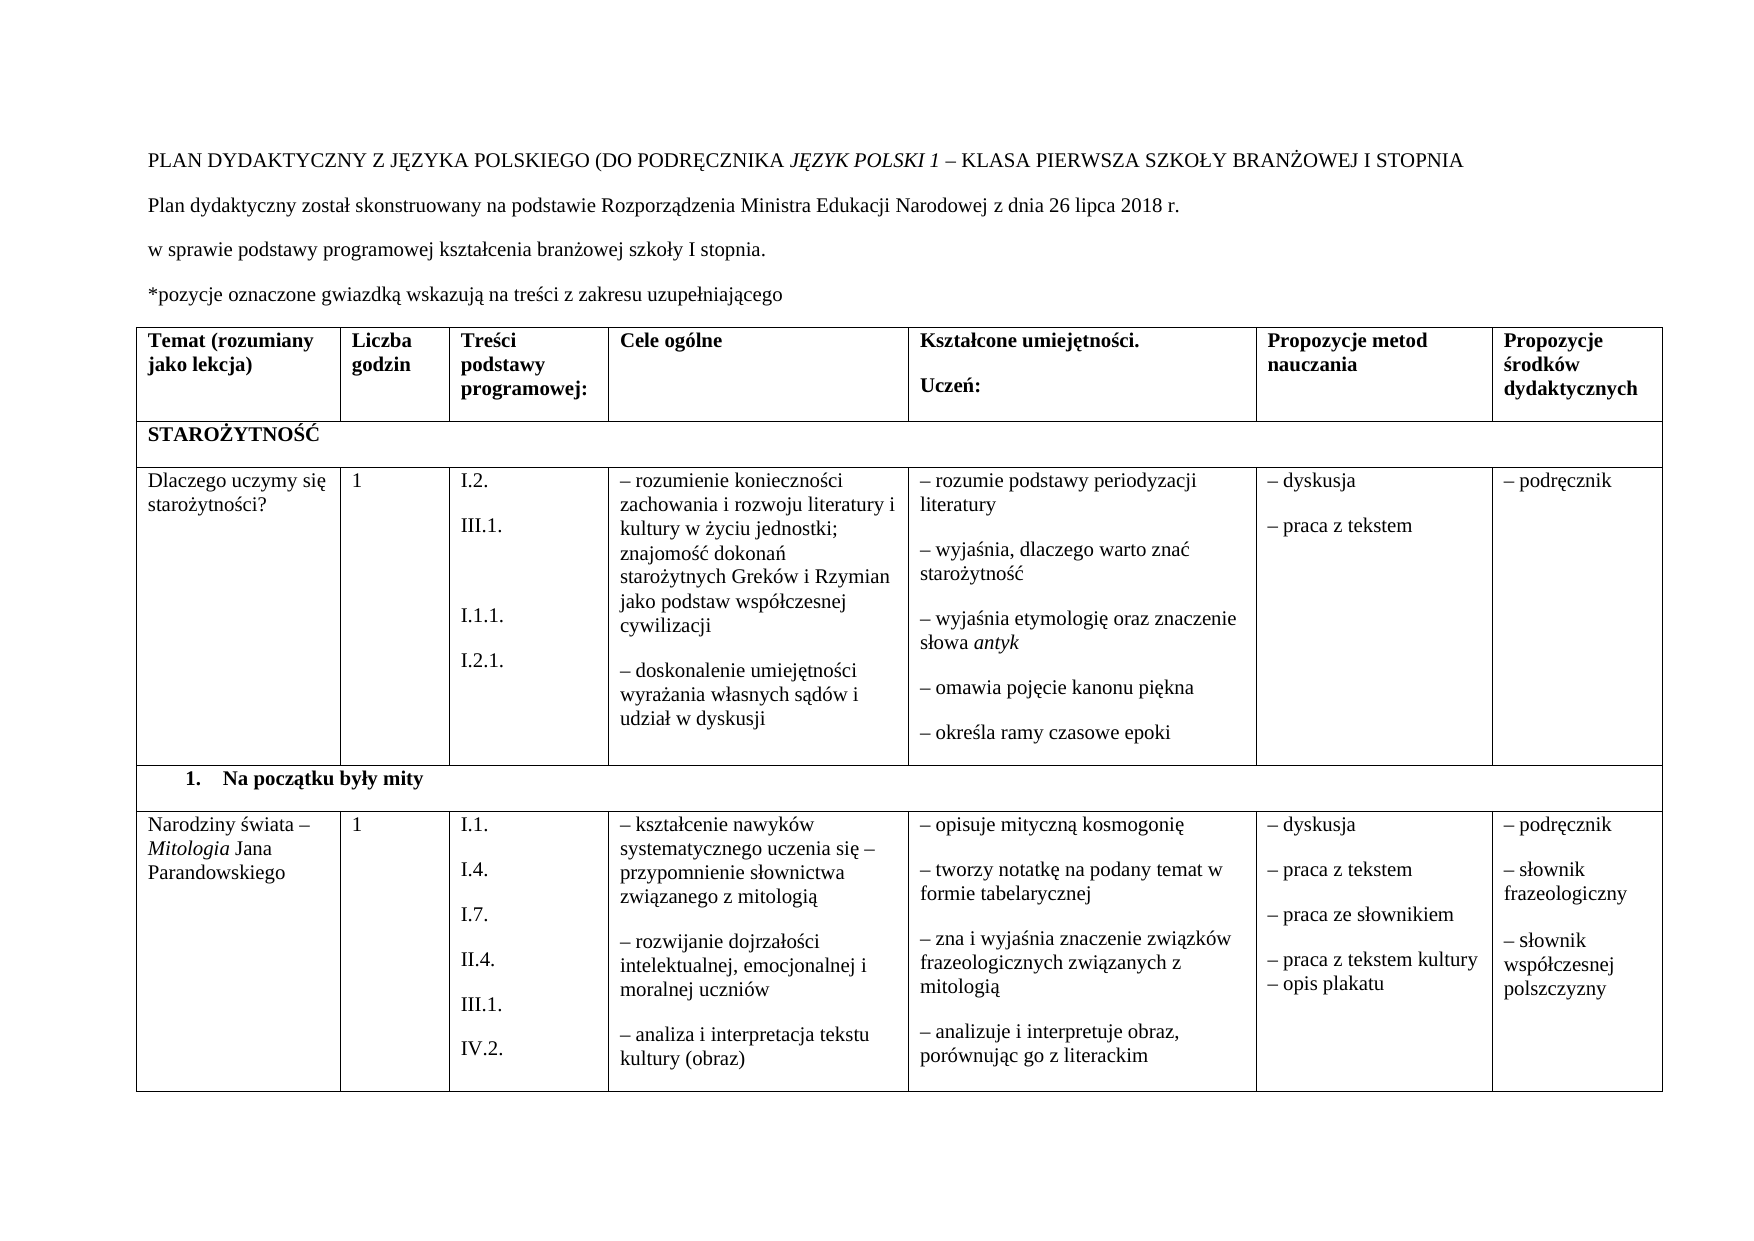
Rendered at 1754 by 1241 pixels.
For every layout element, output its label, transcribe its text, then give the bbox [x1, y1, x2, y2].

table_header Temat (rozumiany jako lekcja) [137, 328, 340, 421]
table_cell 1 [341, 468, 449, 765]
table_header Cele ogólne [609, 328, 908, 421]
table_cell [137, 812, 340, 1091]
text Plan dydaktyczny został skonstruowany na podstawie Rozporządzenia Ministra Edukacji Narodowej z dnia 26 lipca 2018 r. [148, 192, 1754, 217]
table_cell – dyskusja – praca z tekstem [1257, 468, 1492, 765]
table_cell STAROŻYTNOŚĆ [137, 422, 1662, 467]
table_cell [909, 812, 1256, 1091]
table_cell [609, 812, 908, 1091]
table_header Liczba godzin [341, 328, 449, 421]
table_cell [1257, 812, 1492, 1091]
text PLAN DYDAKTYCZNY Z JĘZYKA POLSKIEGO (DO PODRĘCZNIKA JĘZYK POLSKI 1 – KLASA PIERWSZA SZKOŁY BRANŻOWEJ I STOPNIA [148, 148, 1754, 172]
text *pozycje oznaczone gwiazdką wskazują na treści z zakresu uzupełniającego [148, 282, 1754, 306]
table_cell I.2. III.1. I.1.1. I.2.1. [450, 468, 608, 765]
table_cell 1 [341, 812, 449, 1091]
table_cell Dlaczego uczymy się starożytności? [137, 468, 340, 765]
table_header Kształcone umiejętności. Uczeń: [909, 328, 1256, 421]
table_header Treści podstawy programowej: [450, 328, 608, 421]
table_cell Na początku były mity [137, 766, 1662, 811]
table_cell – podręcznik [1493, 468, 1662, 765]
table_header Propozycje metod nauczania [1257, 328, 1492, 421]
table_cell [450, 812, 608, 1091]
text w sprawie podstawy programowej kształcenia branżowej szkoły I stopnia. [148, 237, 1754, 261]
table_cell – rozumie podstawy periodyzacji literatury – wyjaśnia, dlaczego warto znać starożytność – wyjaśnia etymologię oraz znaczenie słowa antyk – omawia pojęcie kanonu piękna – określa ramy czasowe epoki [909, 468, 1256, 765]
table_cell – rozumienie konieczności zachowania i rozwoju literatury i kultury w życiu jednostki; znajomość dokonań starożytnych Greków i Rzymian jako podstaw współczesnej cywilizacji – doskonalenie umiejętności wyrażania własnych sądów i udział w dyskusji [609, 468, 908, 765]
table_header Propozycje środków dydaktycznych [1493, 328, 1662, 421]
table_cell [1493, 812, 1662, 1091]
